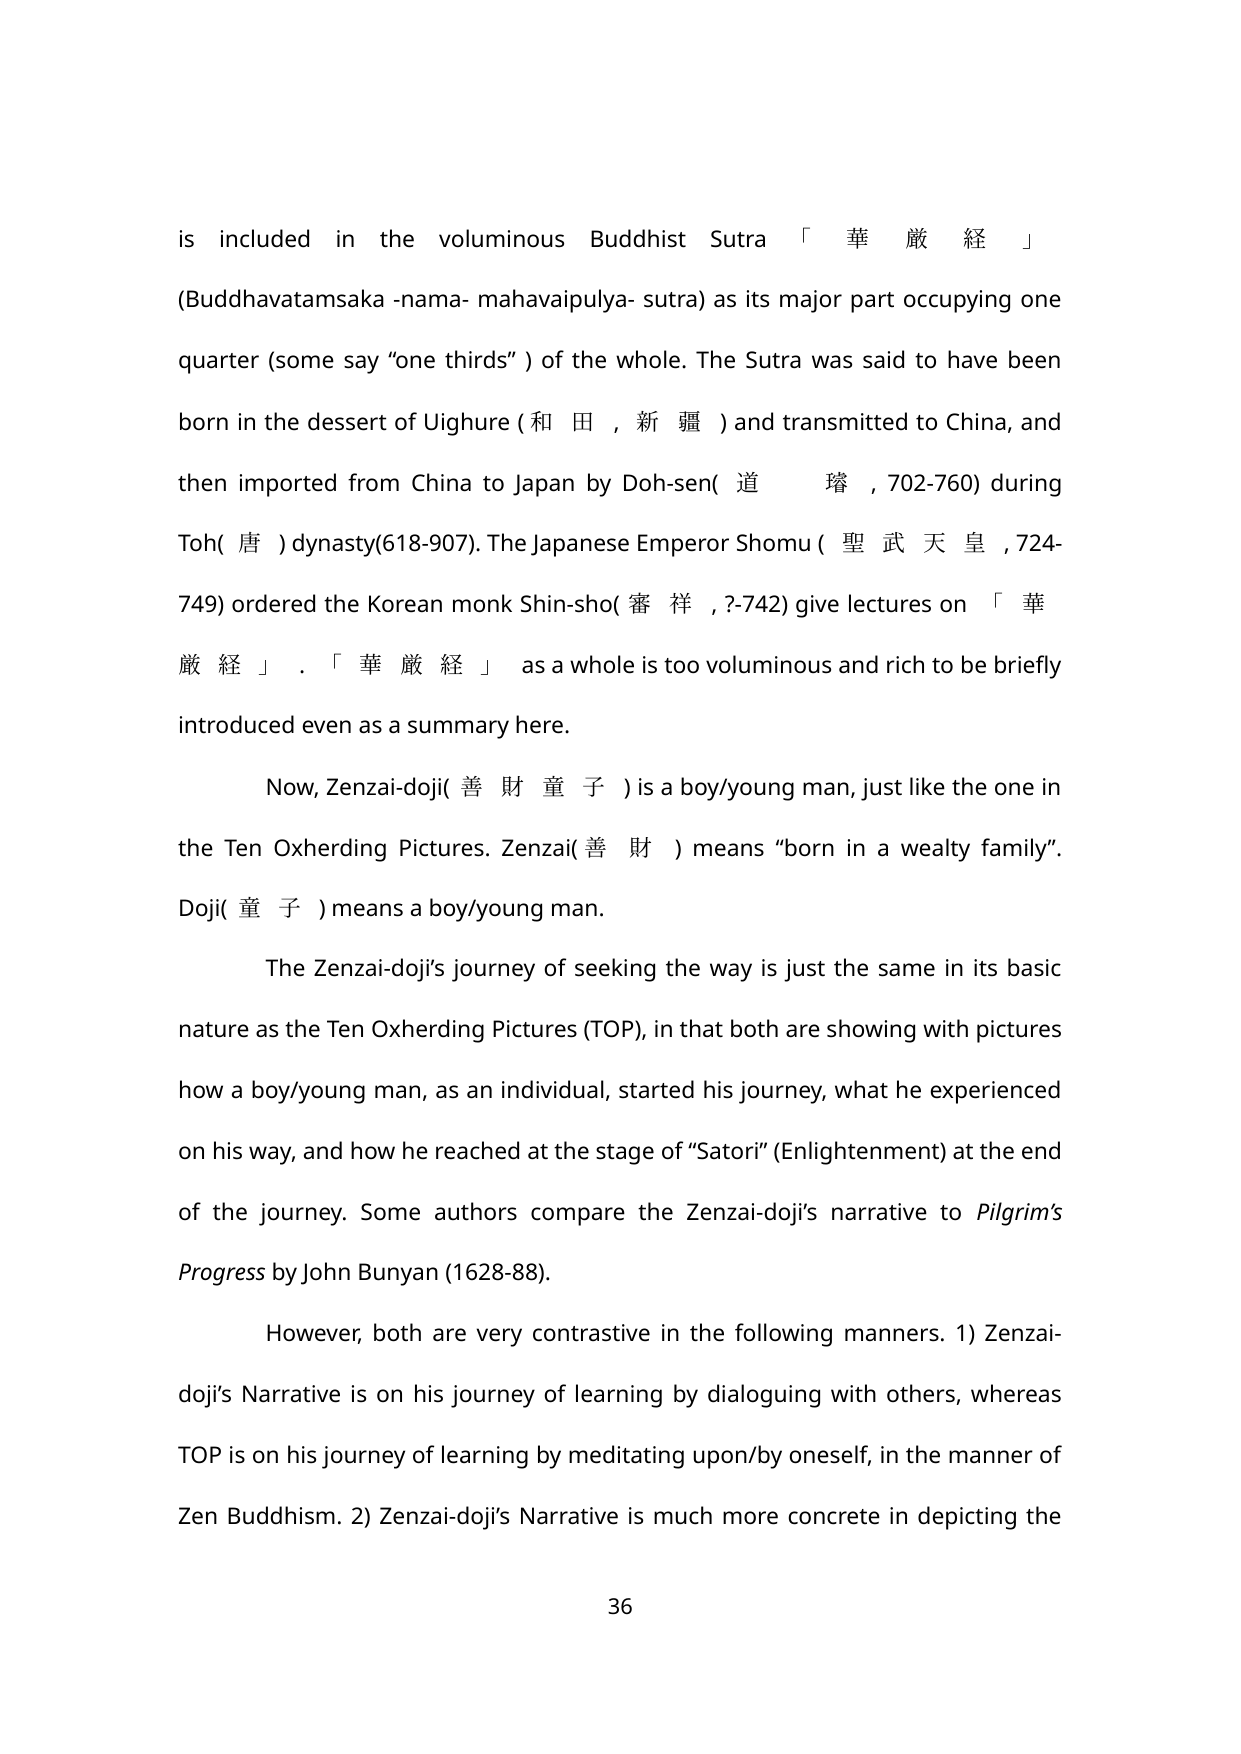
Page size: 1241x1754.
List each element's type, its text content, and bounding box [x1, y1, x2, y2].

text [178, 1302, 1062, 1546]
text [178, 207, 1062, 755]
text Now, Zenzai-doji(善財童子) is a boy/young man, just like the one in the Ten Oxherding Pictures. Zenzai(善財) means “born in a wealty family”. Doji(童子) means a boy/young man. [178, 755, 1062, 937]
text The Zenzai-doji’s journey of seeking the way is just the same in its basic nature as the Ten Oxherding Pictures (TOP), in that both are showing with pictures how a boy/young man, as an individual, started his journey, what he experienced on his way, and how he reached at the stage of “Satori” (Enlightenment) at the end of the journey. Some authors compare the Zenzai-doji’s narrative to Pilgrim’s Progress by John Bunyan (1628-88). [178, 937, 1062, 1302]
